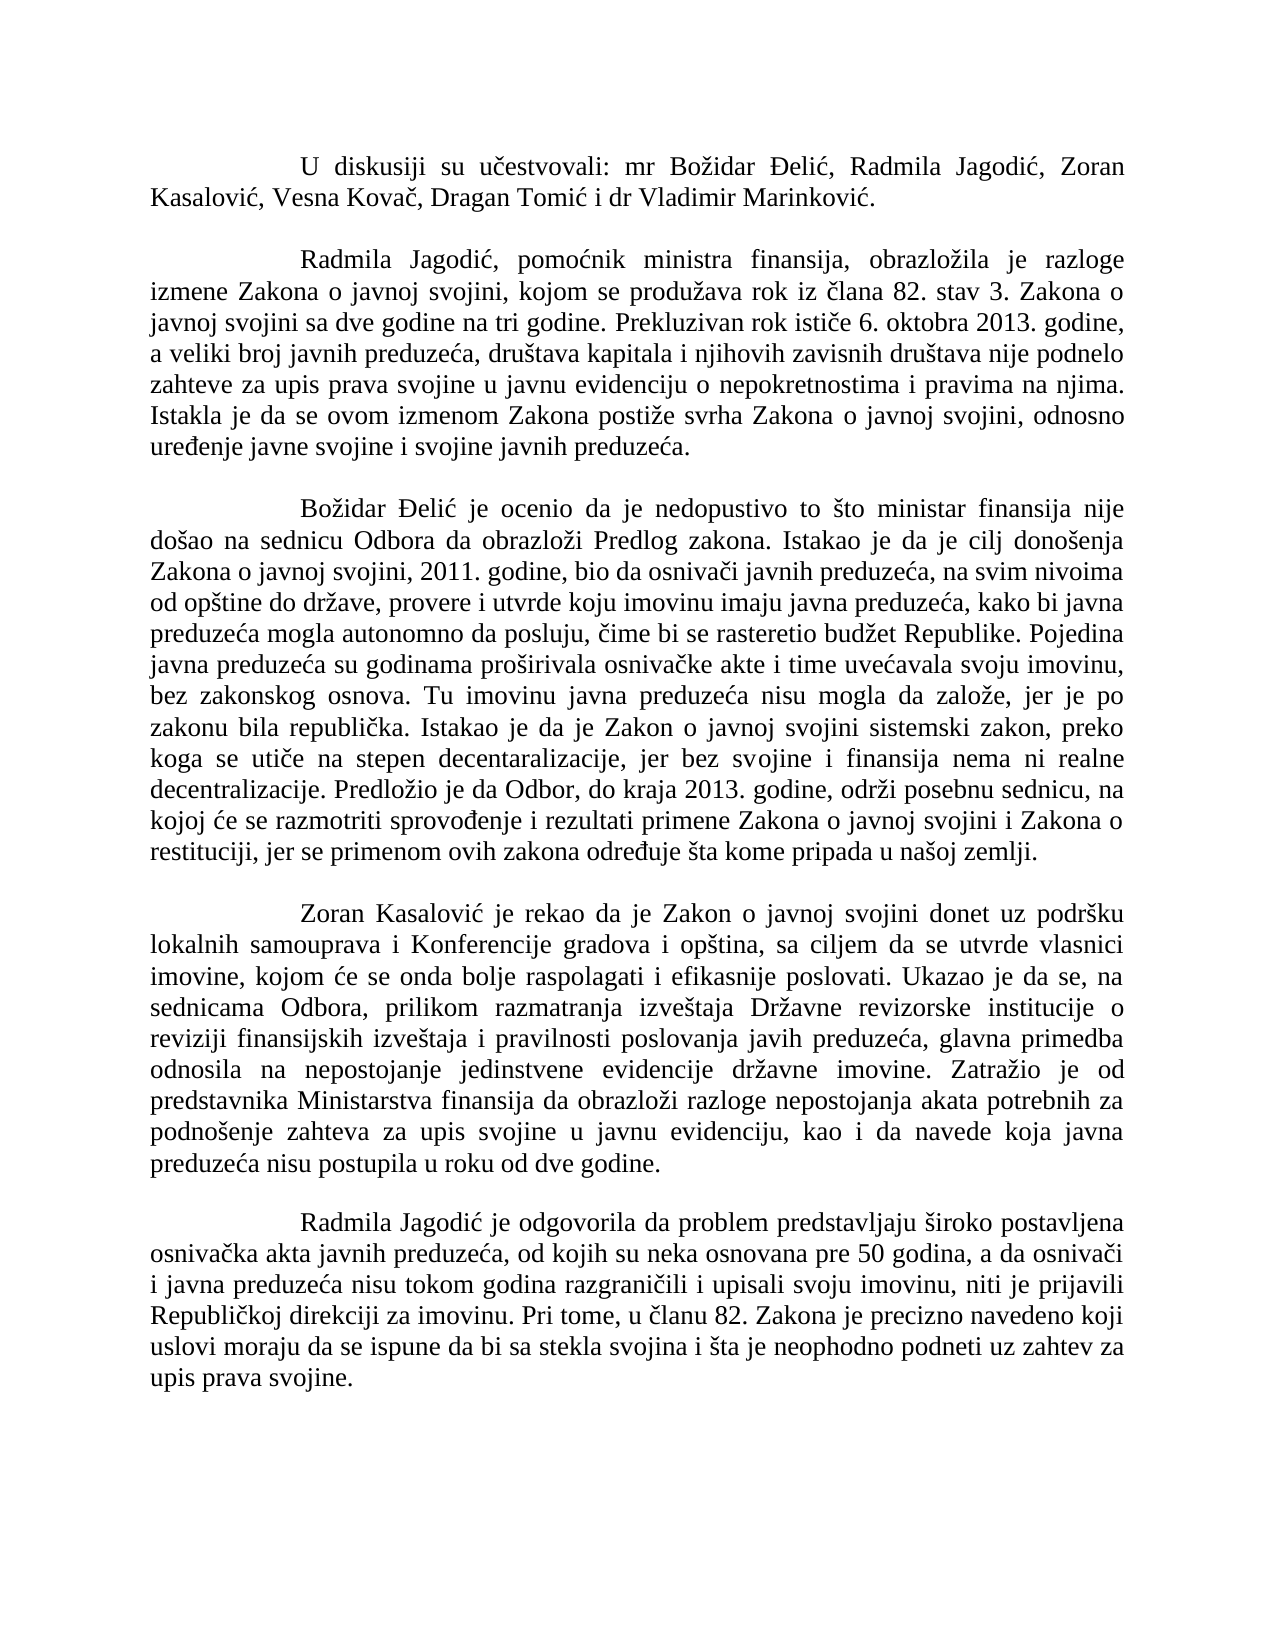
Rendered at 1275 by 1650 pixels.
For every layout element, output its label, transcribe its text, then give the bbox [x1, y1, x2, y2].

text Zoran Kasalović je rekao da je Zakon o javnoj svojini donet uz podršku lokalnih samouprava i Konferencije gradova i opština, sa ciljem da se utvrde vlasnici imovine, kojom će se onda bolje raspolagati i efikasnije poslovati. Ukazao je da se, na sednicama Odbora, prilikom razmatranja izveštaja Državne revizorske institucije o reviziji finansijskih izveštaja i pravilnosti poslovanja javih preduzeća, glavna primedba odnosila na nepostojanje jedinstvene evidencije državne imovine. Zatražio je od predstavnika Ministarstva finansija da obrazloži razloge nepostojanja akata potrebnih za podnošenje zahteva za upis svojine u javnu evidenciju, kao i da navede koja javna preduzeća nisu postupila u roku od dve godine. [150, 897, 1125, 1178]
text Radmila Jagodić je odgovorila da problem predstavljaju široko postavljena osnivačka akta javnih preduzeća, od kojih su neka osnovana pre 50 godina, a da osnivači i javna preduzeća nisu tokom godina razgraničili i upisali svoju imovinu, niti je prijavili Republičkoj direkciji za imovinu. Pri tome, u članu 82. Zakona je precizno navedeno koji uslovi moraju da se ispune da bi sa stekla svojina i šta je neophodno podneti uz zahtev za upis prava svojine. [150, 1206, 1125, 1393]
text Radmila Jagodić, pomoćnik ministra finansija, obrazložila je razloge izmene Zakona o javnoj svojini, kojom se produžava rok iz člana 82. stav 3. Zakona o javnoj svojini sa dve godine na tri godine. Prekluzivan rok ističe 6. oktobra 2013. godine, a veliki broj javnih preduzeća, društava kapitala i njihovih zavisnih društava nije podnelo zahteve za upis prava svojine u javnu evidenciju o nepokretnostima i pravima na njima. Istakla je da se ovom izmenom Zakona postiže svrha Zakona o javnoj svojini, odnosno uređenje javne svojine i svojine javnih preduzeća. [150, 243, 1125, 461]
text U diskusiji su učestvovali: mr Božidar Đelić, Radmila Jagodić, Zoran Kasalović, Vesna Kovač, Dragan Tomić i dr Vladimir Marinković. [150, 150, 1125, 212]
text Božidar Đelić je ocenio da je nedopustivo to što ministar finansija nije došao na sednicu Odbora da obrazloži Predlog zakona. Istakao je da je cilj donošenja Zakona o javnoj svojini, 2011. godine, bio da osnivači javnih preduzeća, na svim nivoima od opštine do države, provere i utvrde koju imovinu imaju javna preduzeća, kako bi javna preduzeća mogla autonomno da posluju, čime bi se rasteretio budžet Republike. Pojedina javna preduzeća su godinama proširivala osnivačke akte i time uvećavala svoju imovinu, bez zakonskog osnova. Tu imovinu javna preduzeća nisu mogla da založe, jer je po zakonu bila republička. Istakao je da je Zakon o javnoj svojini sistemski zakon, preko koga se utiče na stepen decentaralizacije, jer bez svojine i finansija nema ni realne decentralizacije. Predložio je da Odbor, do kraja 2013. godine, održi posebnu sednicu, na kojoj će se razmotriti sprovođenje i rezultati primene Zakona o javnoj svojini i Zakona o restituciji, jer se primenom ovih zakona određuje šta kome pripada u našoj zemlji. [150, 493, 1125, 866]
